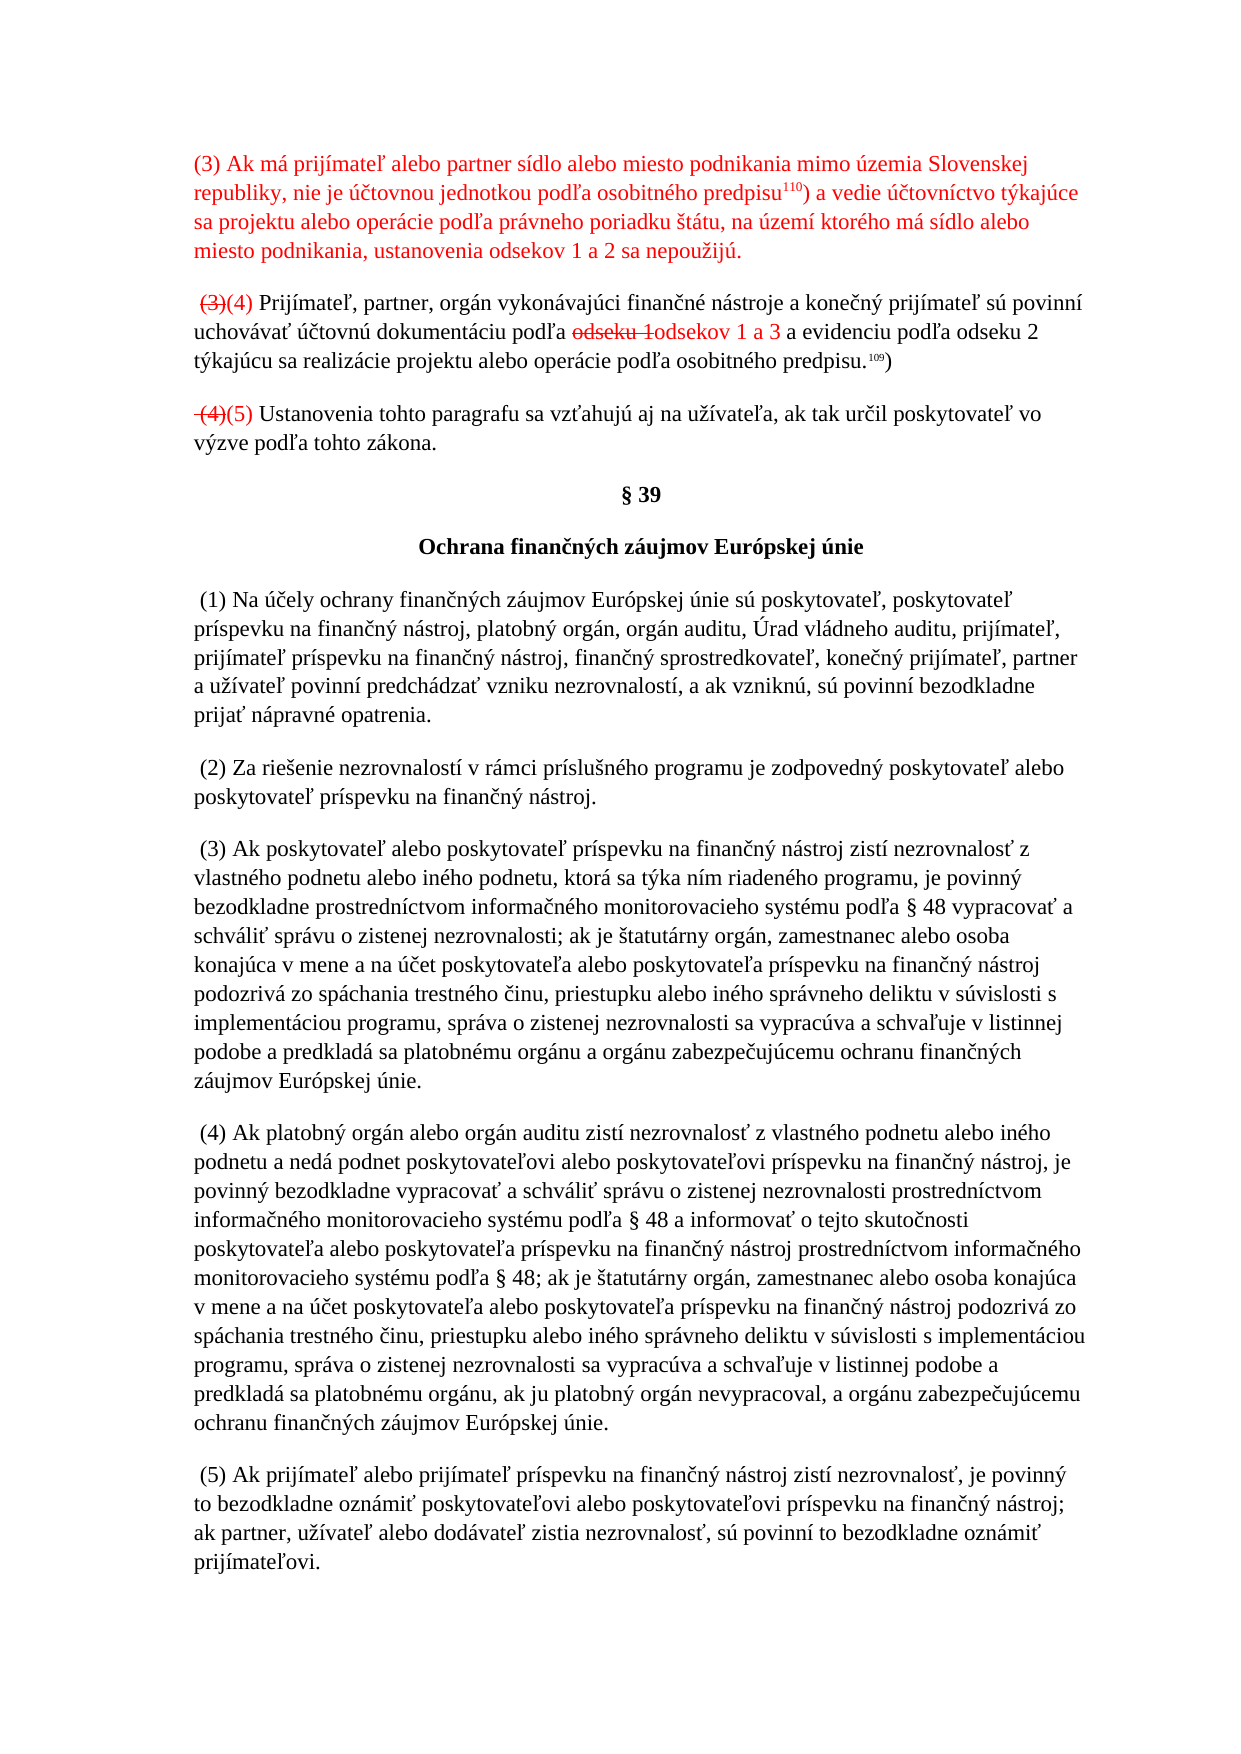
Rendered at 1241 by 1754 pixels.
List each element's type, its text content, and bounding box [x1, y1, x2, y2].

text (3)(4) Prijímateľ, partner, orgán vykonávajúci finančné nástroje a konečný prijímateľ sú povinní uchovávať účtovnú dokumentáciu podľa odseku 1odsekov 1 a 3 a evidenciu podľa odseku 2 týkajúcu sa realizácie projektu alebo operácie podľa osobitného predpisu.109) [194, 289, 1090, 373]
text Ochrana finančných záujmov Európskej únie [186, 533, 1090, 560]
text (4) Ak platobný orgán alebo orgán auditu zistí nezrovnalosť z vlastného podnetu alebo iného podnetu a nedá podnet poskytovateľovi alebo poskytovateľovi príspevku na finančný nástroj, je povinný bezodkladne vypracovať a schváliť správu o zistenej nezrovnalosti prostredníctvom informačného monitorovacieho systému podľa § 48 a informovať o tejto skutočnosti poskytovateľa alebo poskytovateľa príspevku na finančný nástroj prostredníctvom informačného monitorovacieho systému podľa § 48; ak je štatutárny orgán, zamestnanec alebo osoba konajúca v mene a na účet poskytovateľa alebo poskytovateľa príspevku na finančný nástroj podozrivá zo spáchania trestného činu, priestupku alebo iného správneho deliktu v súvislosti s implementáciou programu, správa o zistenej nezrovnalosti sa vypracúva a schvaľuje v listinnej podobe a predkladá sa platobnému orgánu, ak ju platobný orgán nevypracoval, a orgánu zabezpečujúcemu ochranu finančných záujmov Európskej únie. [194, 1119, 1090, 1435]
text § 39 [186, 481, 1090, 507]
text (3) Ak má prijímateľ alebo partner sídlo alebo miesto podnikania mimo územia Slovenskej republiky, nie je účtovnou jednotkou podľa osobitného predpisu110) a vedie účtovníctvo týkajúce sa projektu alebo operácie podľa právneho poriadku štátu, na území ktorého má sídlo alebo miesto podnikania, ustanovenia odsekov 1 a 2 sa nepoužijú. [194, 150, 1090, 263]
text (4)(5) Ustanovenia tohto paragrafu sa vzťahujú aj na užívateľa, ak tak určil poskytovateľ vo výzve podľa tohto zákona. [194, 399, 1090, 455]
text (5) Ak prijímateľ alebo prijímateľ príspevku na finančný nástroj zistí nezrovnalosť, je povinný to bezodkladne oznámiť poskytovateľovi alebo poskytovateľovi príspevku na finančný nástroj; ak partner, užívateľ alebo dodávateľ zistia nezrovnalosť, sú povinní to bezodkladne oznámiť prijímateľovi. [194, 1461, 1090, 1574]
text (2) Za riešenie nezrovnalostí v rámci príslušného programu je zodpovedný poskytovateľ alebo poskytovateľ príspevku na finančný nástroj. [194, 754, 1090, 809]
text (3) Ak poskytovateľ alebo poskytovateľ príspevku na finančný nástroj zistí nezrovnalosť z vlastného podnetu alebo iného podnetu, ktorá sa týka ním riadeného programu, je povinný bezodkladne prostredníctvom informačného monitorovacieho systému podľa § 48 vypracovať a schváliť správu o zistenej nezrovnalosti; ak je štatutárny orgán, zamestnanec alebo osoba konajúca v mene a na účet poskytovateľa alebo poskytovateľa príspevku na finančný nástroj podozrivá zo spáchania trestného činu, priestupku alebo iného správneho deliktu v súvislosti s implementáciou programu, správa o zistenej nezrovnalosti sa vypracúva a schvaľuje v listinnej podobe a predkladá sa platobnému orgánu a orgánu zabezpečujúcemu ochranu finančných záujmov Európskej únie. [194, 835, 1090, 1093]
text (1) Na účely ochrany finančných záujmov Európskej únie sú poskytovateľ, poskytovateľ príspevku na finančný nástroj, platobný orgán, orgán auditu, Úrad vládneho auditu, prijímateľ, prijímateľ príspevku na finančný nástroj, finančný sprostredkovateľ, konečný prijímateľ, partner a užívateľ povinní predchádzať vzniku nezrovnalostí, a ak vzniknú, sú povinní bezodkladne prijať nápravné opatrenia. [194, 586, 1090, 728]
